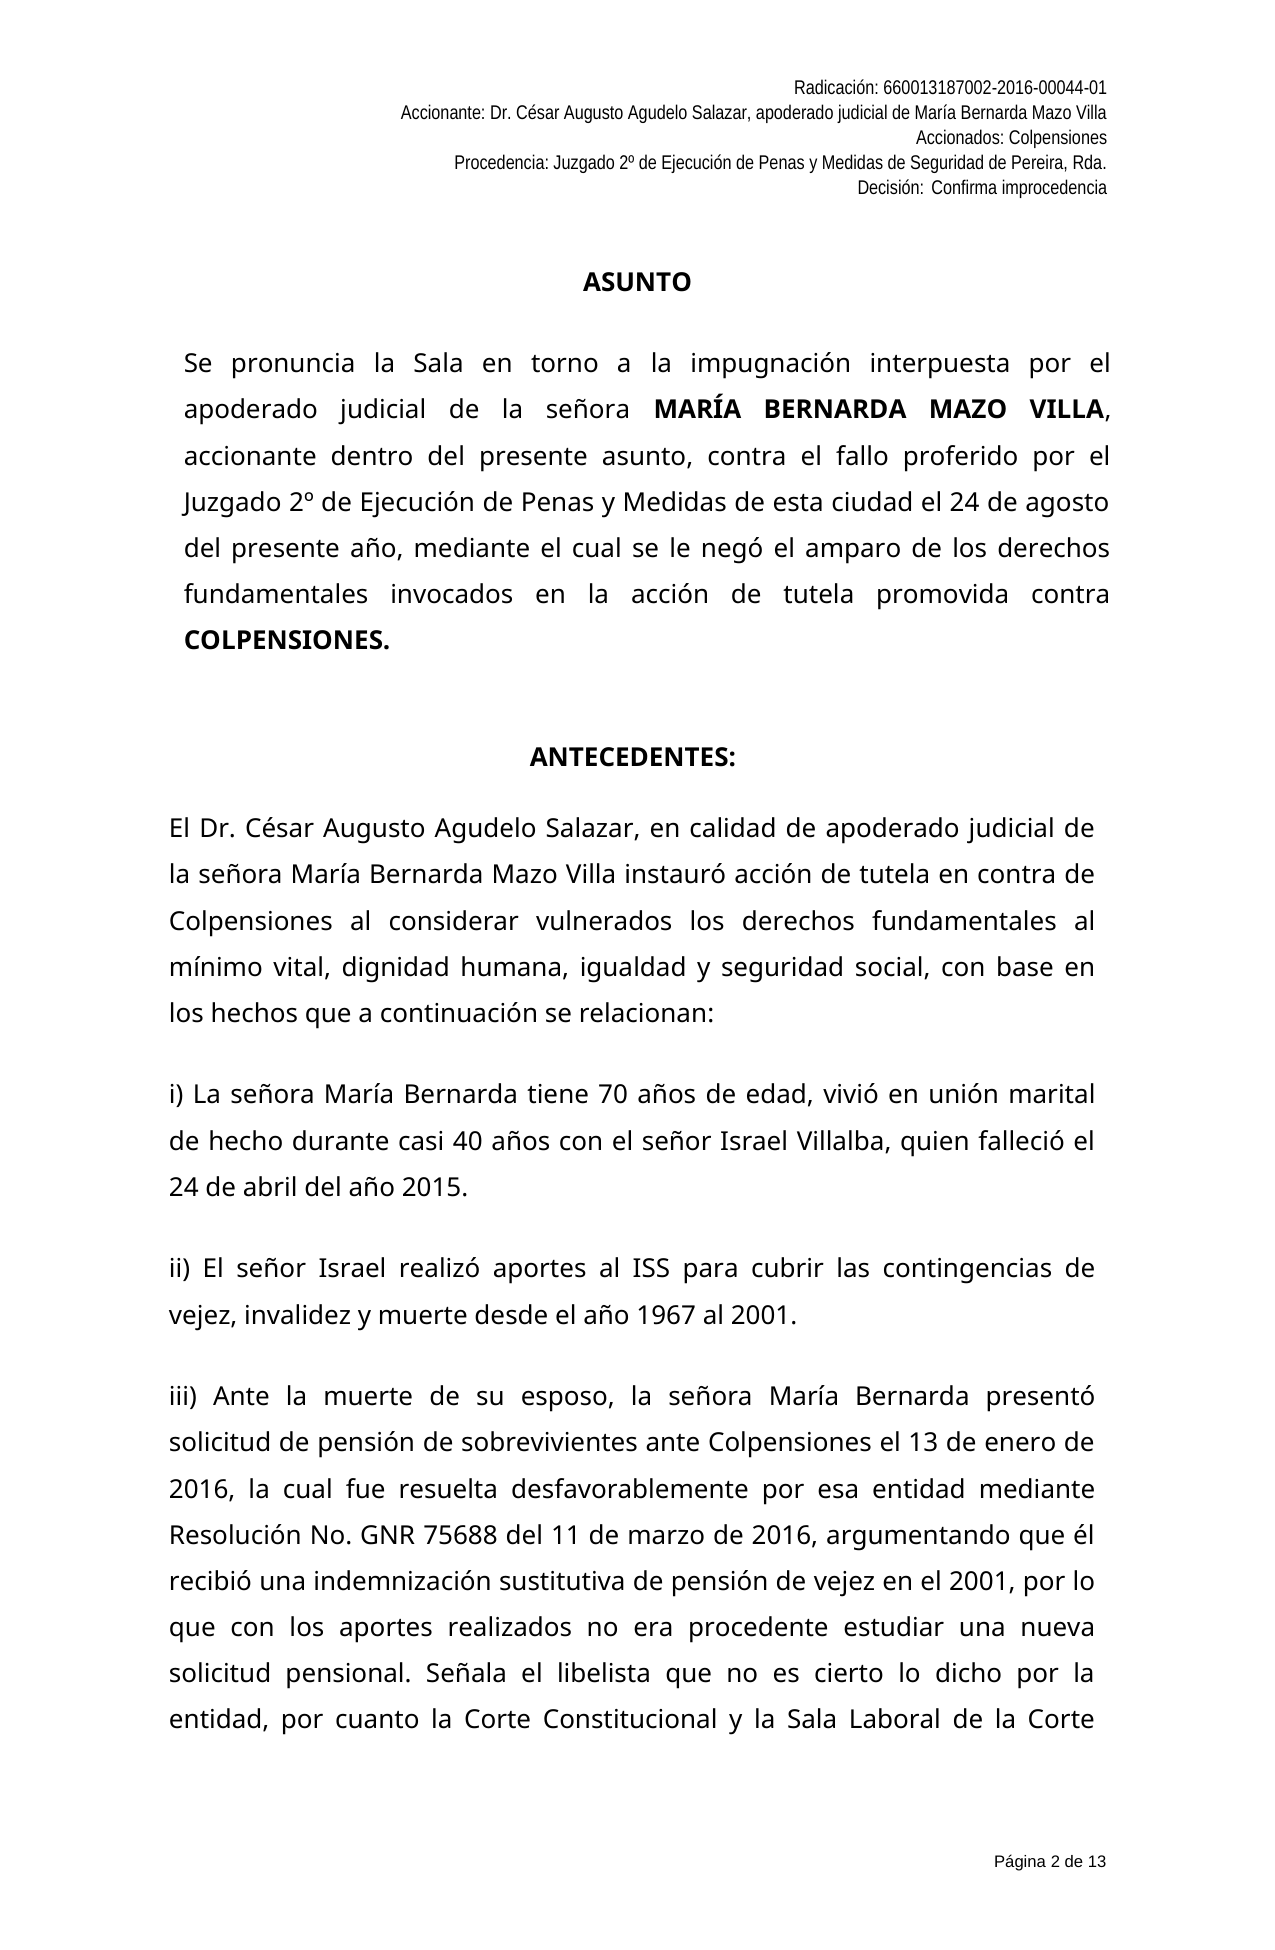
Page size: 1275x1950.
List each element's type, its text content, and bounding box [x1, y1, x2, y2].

text ii) El señor Israel realizó aportes al ISS para cubrir las contingencias de vejez, invalidez y muerte desde el año 1967 al 2001. [169, 1250, 1097, 1332]
text ANTECEDENTES: [169, 739, 1097, 774]
text i) La señora María Bernarda tiene 70 años de edad, vivió en unión marital de hecho durante casi 40 años con el señor Israel Villalba, quien falleció el 24 de abril del año 2015. [169, 1076, 1097, 1204]
text Se pronuncia la Sala en torno a la impugnación interpuesta por el apoderado judicial de la señora MARÍA BERNARDA MAZO VILLA, accionante dentro del presente asunto, contra el fallo proferido por el Juzgado 2º de Ejecución de Penas y Medidas de esta ciudad el 24 de agosto del presente año, mediante el cual se le negó el amparo de los derechos fundamentales invocados en la acción de tutela promovida contra COLPENSIONES. [183, 345, 1111, 657]
text El Dr. César Augusto Agudelo Salazar, en calidad de apoderado judicial de la señora María Bernarda Mazo Villa instauró acción de tutela en contra de Colpensiones al considerar vulnerados los derechos fundamentales al mínimo vital, dignidad humana, igualdad y seguridad social, con base en los hechos que a continuación se relacionan: [169, 810, 1097, 1030]
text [169, 1378, 1097, 1736]
text ASUNTO [169, 263, 1106, 299]
